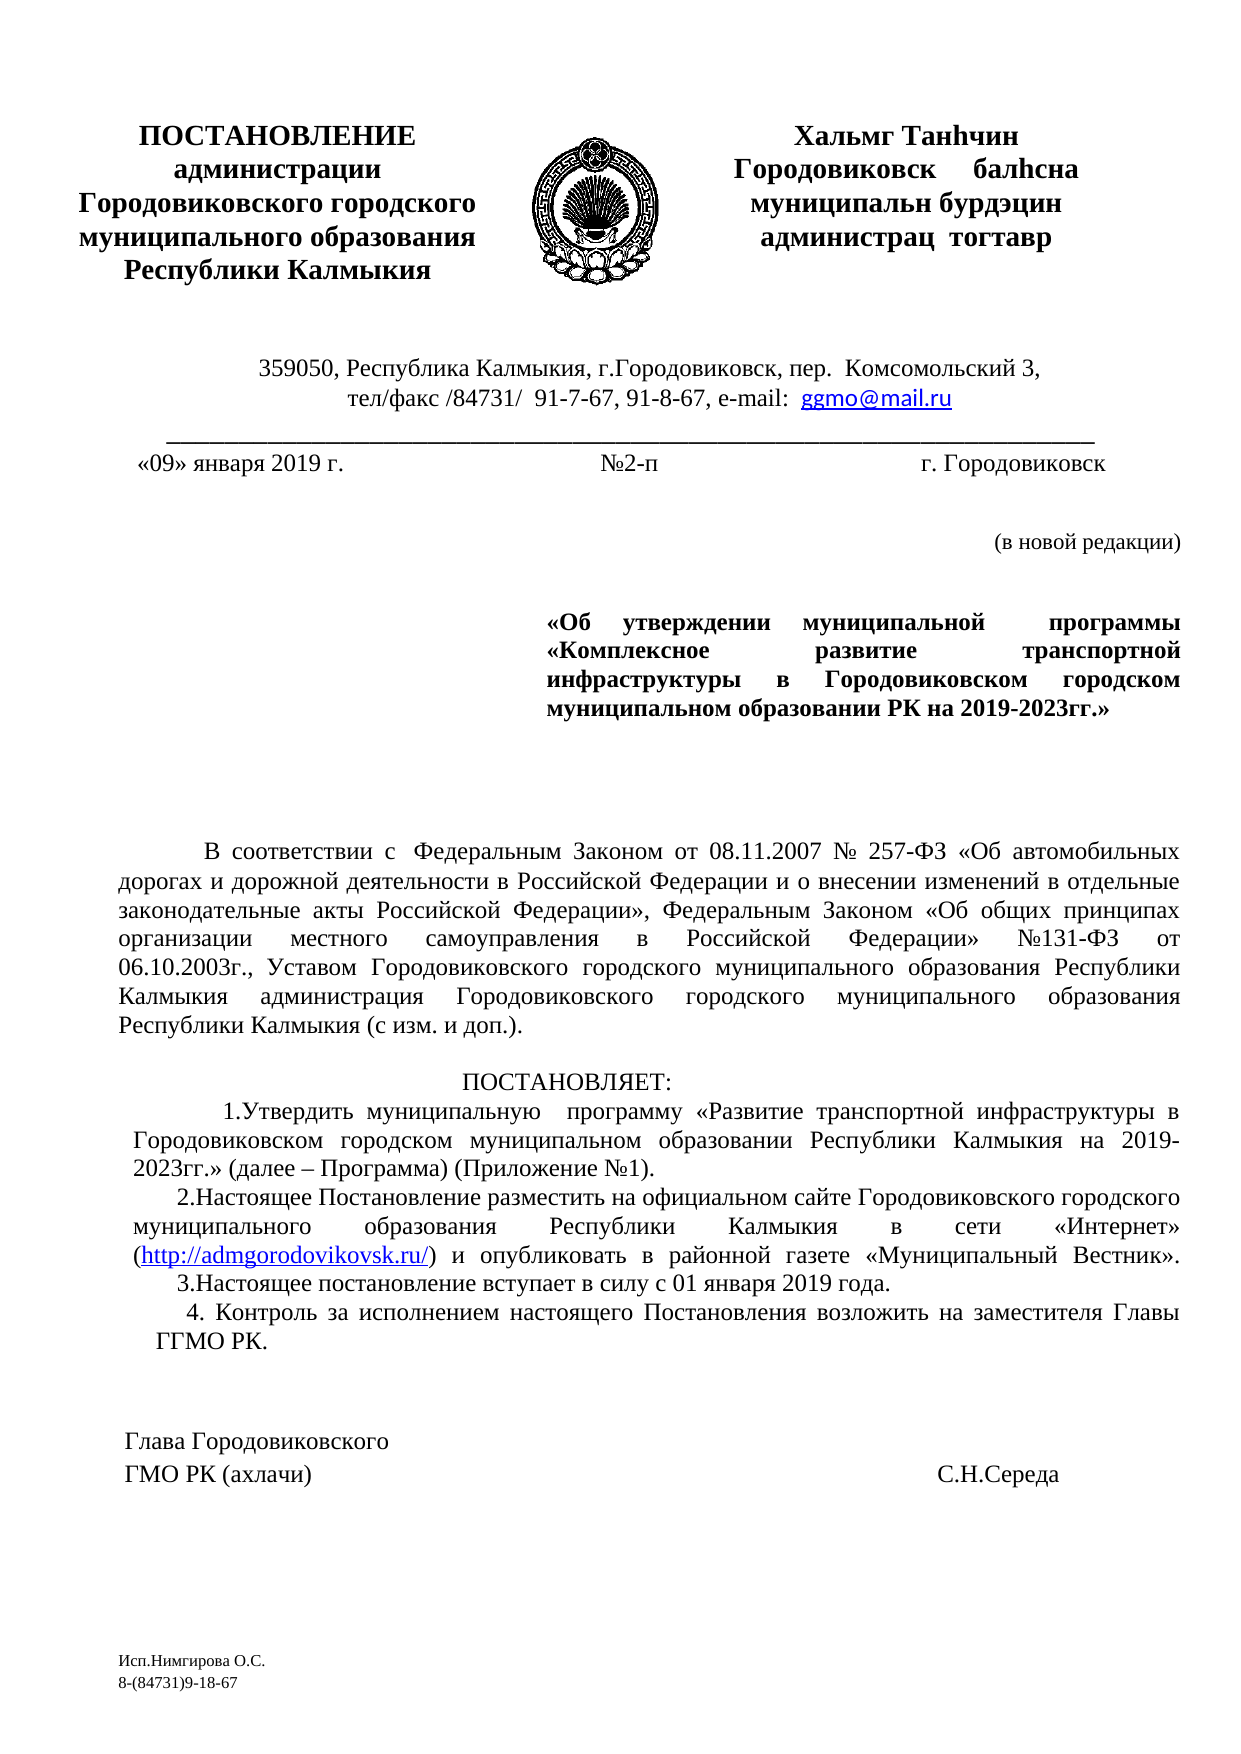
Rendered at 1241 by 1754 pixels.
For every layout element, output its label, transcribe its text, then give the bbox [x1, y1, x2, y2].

text 8-(84731)9-18-67 [118, 1673, 1181, 1692]
text (в новой редакции) [118, 528, 1181, 554]
table_header Хальмг Танhчин Городовиковск балhсна муниципальн бyрдэцин администрац тогтавр [680, 118, 1132, 353]
text «09» января 2019 г. №2-п г. Городовиковск [118, 448, 1181, 477]
picture [530, 136, 661, 287]
text 2.Настоящее Постановление разместить на официальном сайте Городовиковского городского муниципального образования Республики Калмыкия в сети «Интернет» (http://admgorodovikovsk.ru/) и опубликовать в районной газете «Муниципальный Вестник». 3.Настоящее постановление вступает в силу с 01 января 2019 года. [133, 1182, 1181, 1297]
text 359050, Республика Калмыкия, г.Городовиковск, пер. Комсомольский 3, [118, 353, 1181, 382]
text 4. Контроль за исполнением настоящего Постановления возложить на заместителя Главы ГГМО РК. [156, 1297, 1181, 1355]
text ПОСТАНОВЛЯЕТ: [118, 1067, 1181, 1096]
text Глава Городовиковского [118, 1426, 1181, 1455]
text Исп.Нимгирова О.С. [118, 1651, 1181, 1670]
text ГМО РК (ахлачи) С.Н.Середа [118, 1459, 1181, 1559]
text В соответствии с Федеральным Законом от 08.11.2007 № 257-ФЗ «Об автомобильных дорогах и дорожной деятельности в Российской Федерации и о внесении изменений в отдельные законодательные акты Российской Федерации», Федеральным Законом «Об общих принципах организации местного самоуправления в Российской Федерации» №131-ФЗ от 06.10.2003г., Уставом Городовиковского городского муниципального образования Республики Калмыкия администрация Городовиковского городского муниципального образования Республики Калмыкия (с изм. и доп.). [118, 799, 1181, 1038]
text ________________________________________________________________ [81, 412, 1181, 448]
table_header [512, 118, 680, 353]
table_header ПОСТАНОВЛЕНИЕ администрации Городовиковского городского муниципального образования Республики Калмыкия [43, 118, 512, 353]
text тел/факс /84731/ 91-7-67, 91-8-67, e-mail: ggmo@mail.ru [118, 382, 1181, 412]
text 1.Утвердить муниципальную программу «Развитие транспортной инфраструктуры в Городовиковском городском муниципальном образовании Республики Калмыкия на 2019-2023гг.» (далее – Программа) (Приложение №1). [133, 1096, 1181, 1182]
text «Об утверждении муниципальной программы «Комплексное развитие транспортной инфраструктуры в Городовиковском городском муниципальном образовании РК на 2019-2023гг.» [546, 607, 1181, 722]
